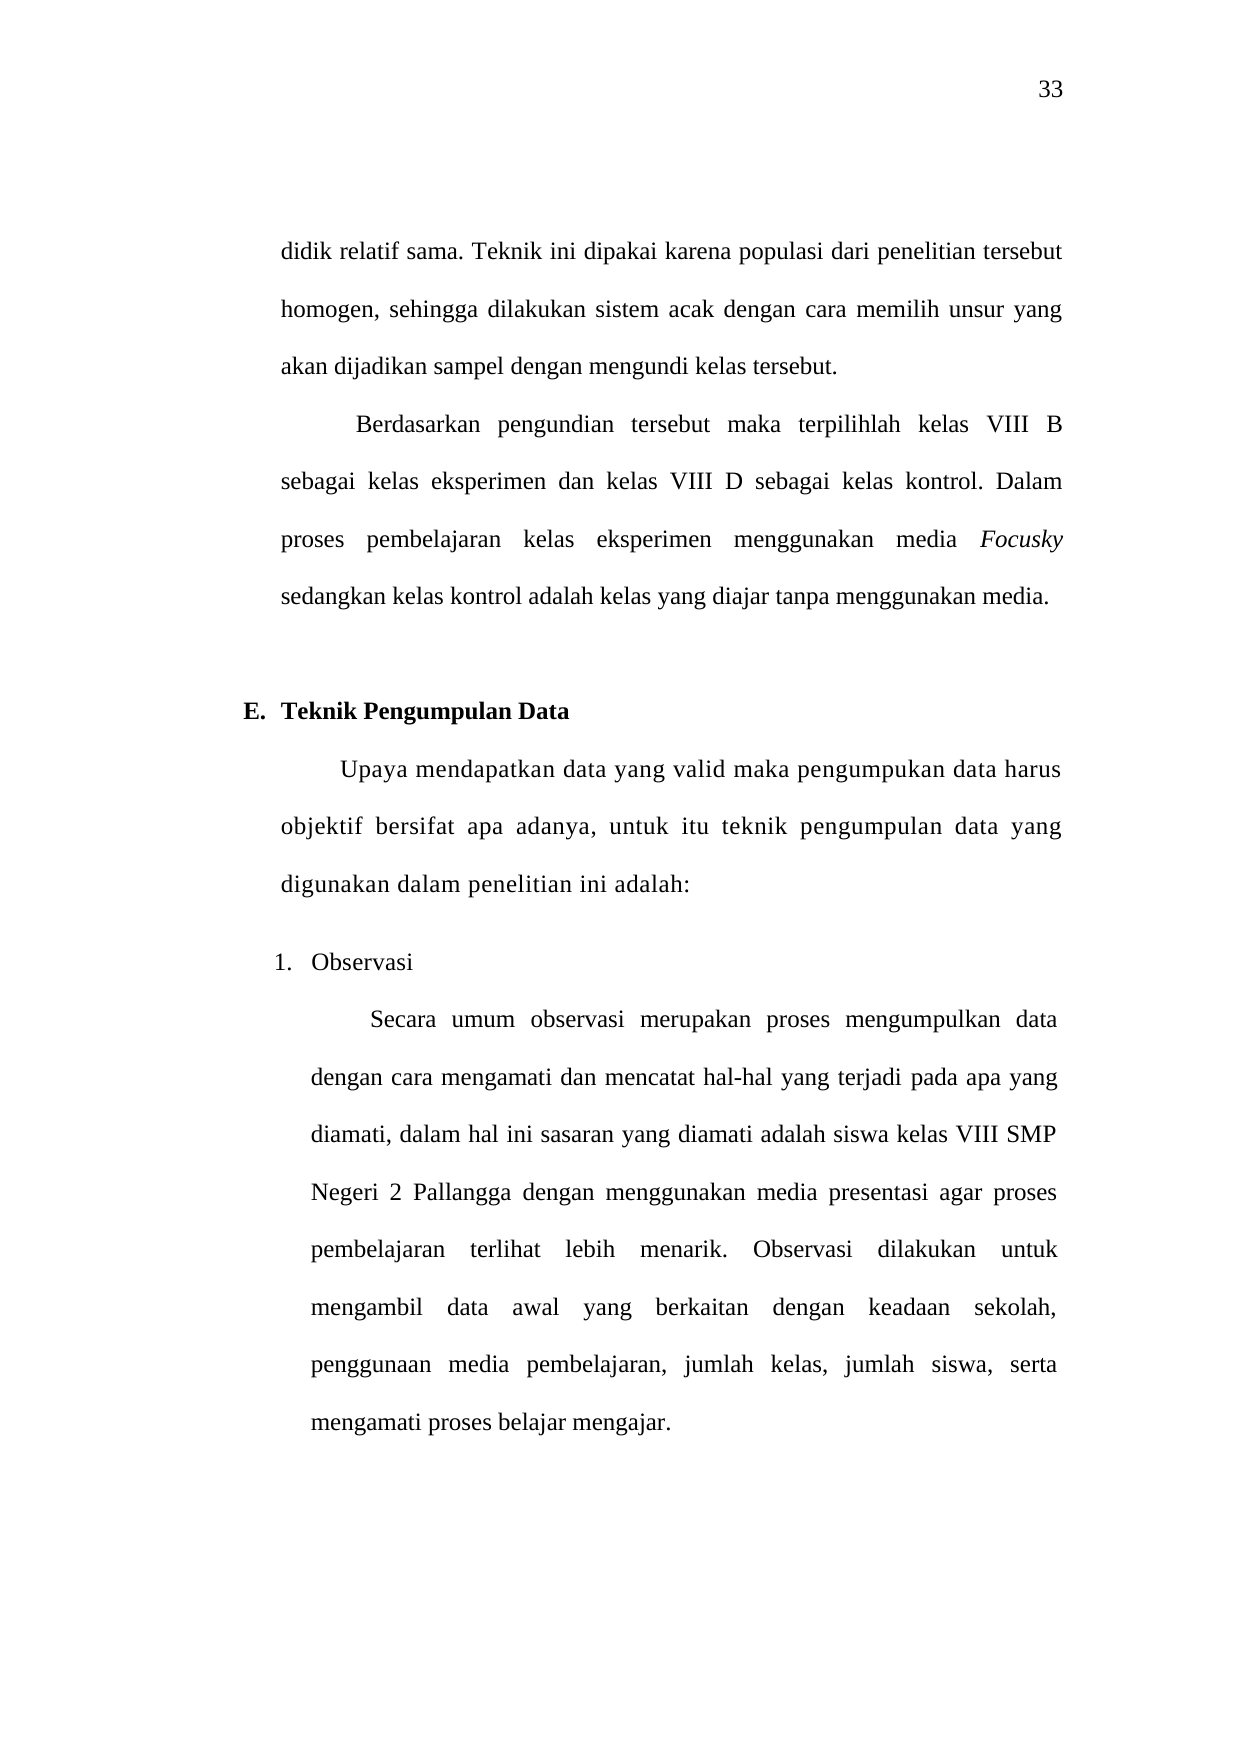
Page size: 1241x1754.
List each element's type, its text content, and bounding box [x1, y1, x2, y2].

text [281, 236, 1063, 380]
list Observasi [273, 947, 1058, 976]
list Teknik Pengumpulan Data [243, 696, 1063, 725]
text Berdasarkan pengundian tersebut maka terpilihlah kelas VIII B sebagai kelas eksperimen dan kelas VIII D sebagai kelas kontrol. Dalam proses pembelajaran kelas eksperimen menggunakan media Focusky sedangkan kelas kontrol adalah kelas yang diajar tanpa menggunakan media. [281, 409, 1063, 610]
list Secara umum observasi merupakan proses mengumpulkan data dengan cara mengamati dan mencatat hal-hal yang terjadi pada apa yang diamati, dalam hal ini sasaran yang diamati adalah siswa kelas VIII SMP Negeri 2 Pallangga dengan menggunakan media presentasi agar proses pembelajaran terlihat lebih menarik. Observasi dilakukan untuk mengambil data awal yang berkaitan dengan keadaan sekolah, penggunaan media pembelajaran, jumlah kelas, jumlah siswa, serta mengamati proses belajar mengajar. [311, 1004, 1058, 1436]
text Upaya mendapatkan data yang valid maka pengumpukan data harus objektif bersifat apa adanya, untuk itu teknik pengumpulan data yang digunakan dalam penelitian ini adalah: [281, 754, 1063, 897]
